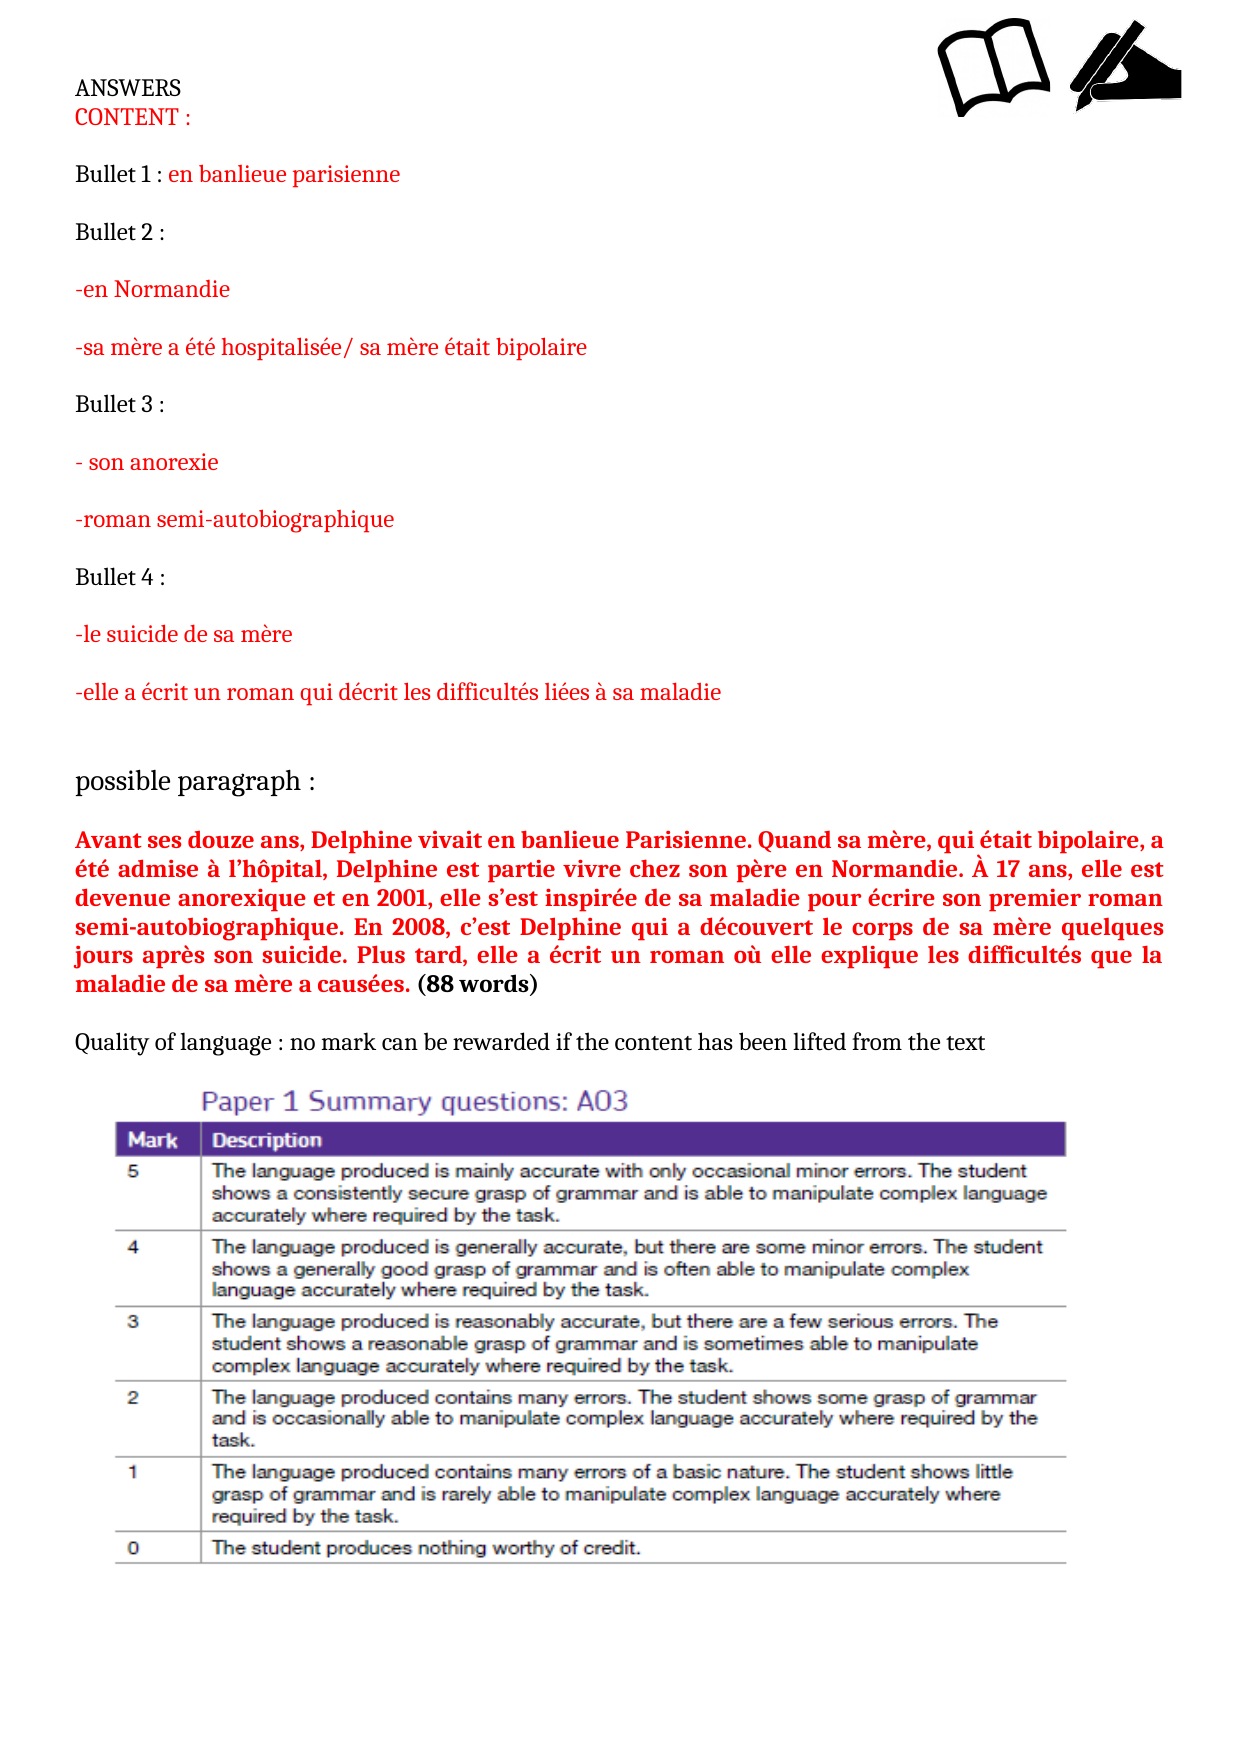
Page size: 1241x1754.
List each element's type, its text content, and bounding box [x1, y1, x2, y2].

picture [1068, 18, 1182, 114]
text -roman semi-autobiographique [75, 505, 1165, 534]
text -le suicide de sa mère [75, 620, 1165, 649]
text - son anorexie [75, 448, 1165, 476]
text Bullet 2 : [75, 218, 1165, 246]
text possible paragraph : [75, 764, 1165, 797]
text -en Normandie [75, 275, 1165, 304]
picture [937, 18, 1050, 103]
text -elle a écrit un roman qui décrit les difficultés liées à sa maladie [75, 678, 1165, 706]
picture [112, 1082, 1088, 1572]
text Bullet 3 : [75, 390, 1165, 419]
text -sa mère a été hospitalisée/ sa mère était bipolaire [75, 333, 1165, 361]
text Bullet 1 : en banlieue parisienne [75, 160, 1165, 189]
text Avant ses douze ans, Delphine vivait en banlieue Parisienne. Quand sa mère, qui était bipolaire, a été admise à l’hôpital, Delphine est partie vivre chez son père en Normandie. À 17 ans, elle est devenue anorexique et en 2001, elle s’est inspirée de sa maladie pour écrire son premier roman semi-autobiographique. En 2008, c’est Delphine qui a découvert le corps de sa mère quelques jours après son suicide. Plus tard, elle a écrit un roman où elle explique les difficultés que la maladie de sa mère a causées. (88 words) [75, 826, 1165, 999]
text CONTENT : [75, 103, 1165, 131]
text Quality of language : no mark can be rewarded if the content has been lifted from the text [75, 1027, 1165, 1056]
text Bullet 4 : [75, 563, 1165, 591]
